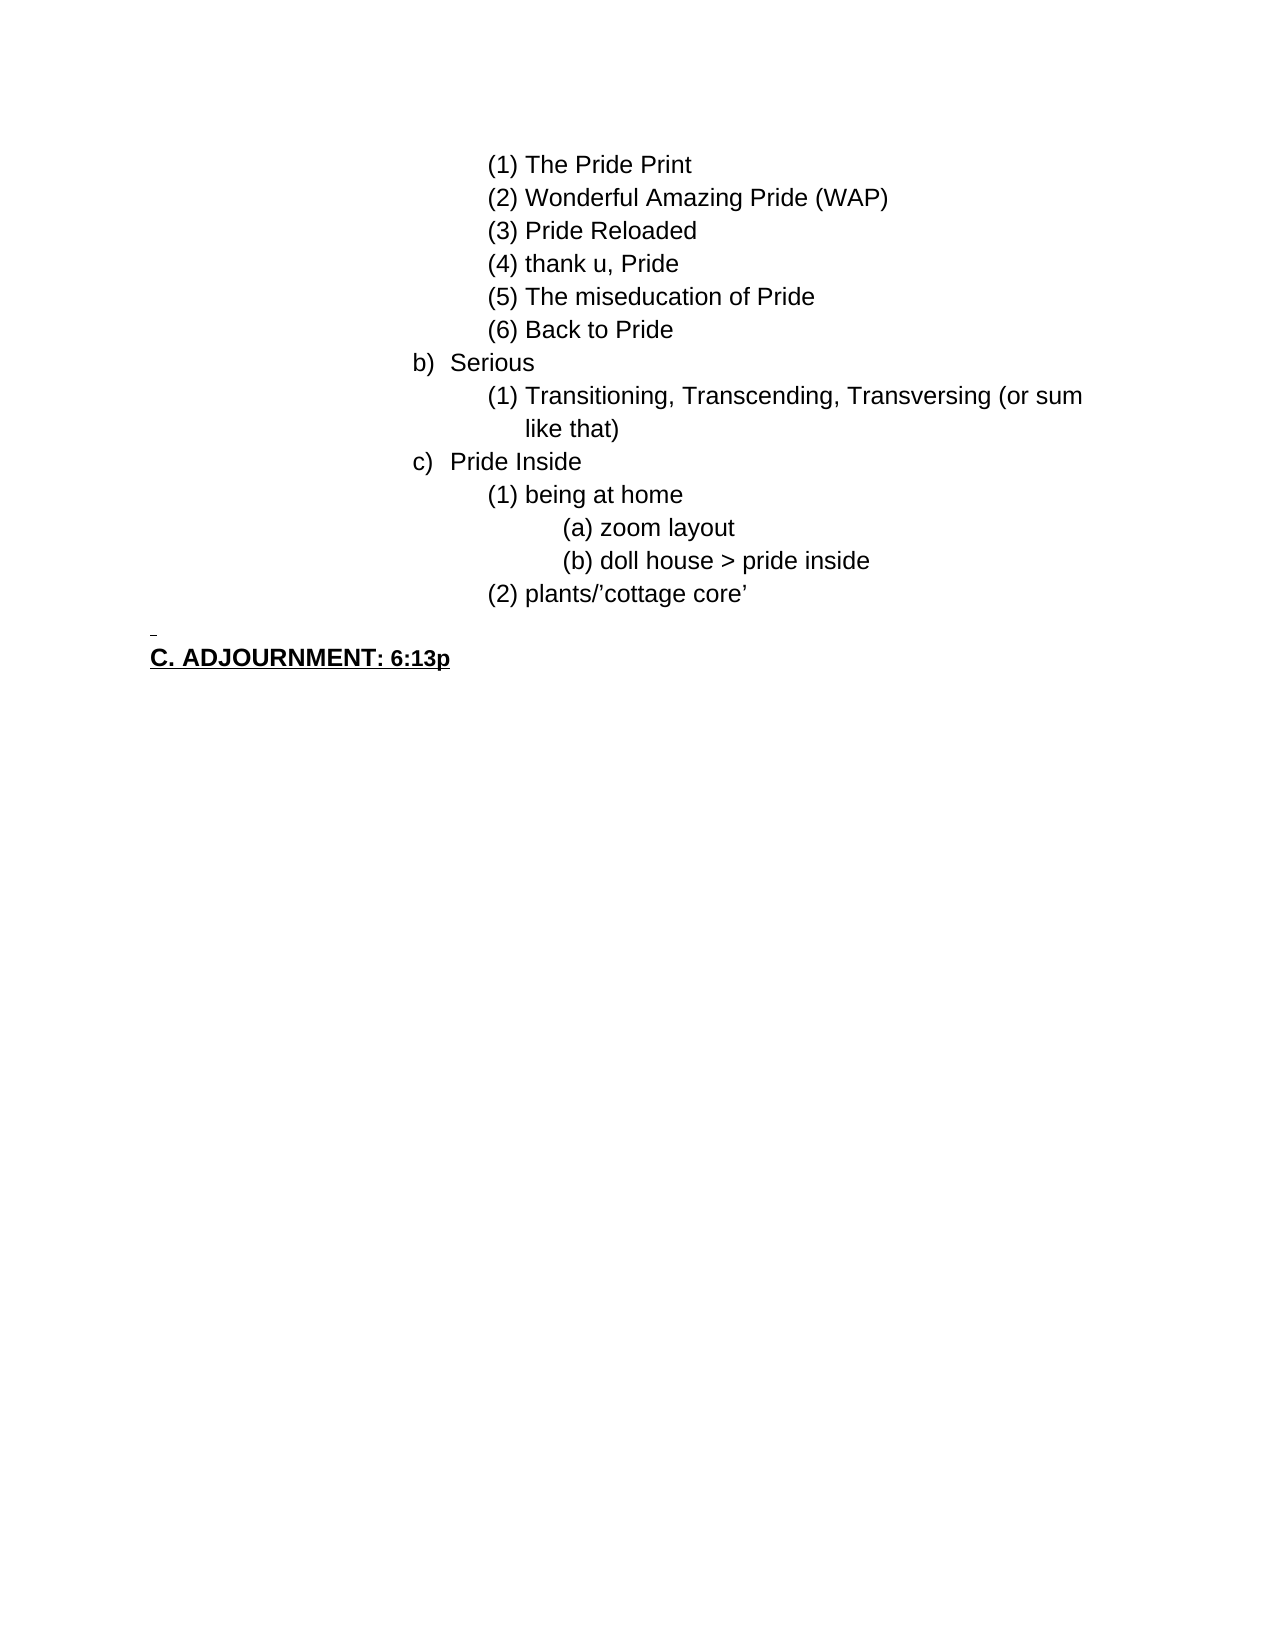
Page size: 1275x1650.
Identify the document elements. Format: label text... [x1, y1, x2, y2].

list Transitioning, Transcending, Transversing (or sum like that) [487, 381, 1125, 443]
list zoom layout [562, 513, 1125, 542]
list thank u, Pride [487, 249, 1125, 278]
list Back to Pride [487, 315, 1125, 344]
list Serious [412, 348, 1125, 377]
list Pride Inside [412, 447, 1125, 476]
list Pride Reloaded [487, 216, 1125, 245]
list Wonderful Amazing Pride (WAP) [487, 183, 1125, 212]
list doll house > pride inside [562, 546, 1125, 575]
text C. ADJOURNMENT: 6:13p [150, 642, 1125, 671]
list being at home [487, 480, 1125, 509]
list The miseducation of Pride [487, 282, 1125, 311]
list plants/’cottage core’ [487, 579, 1125, 608]
list The Pride Print [487, 150, 1125, 179]
